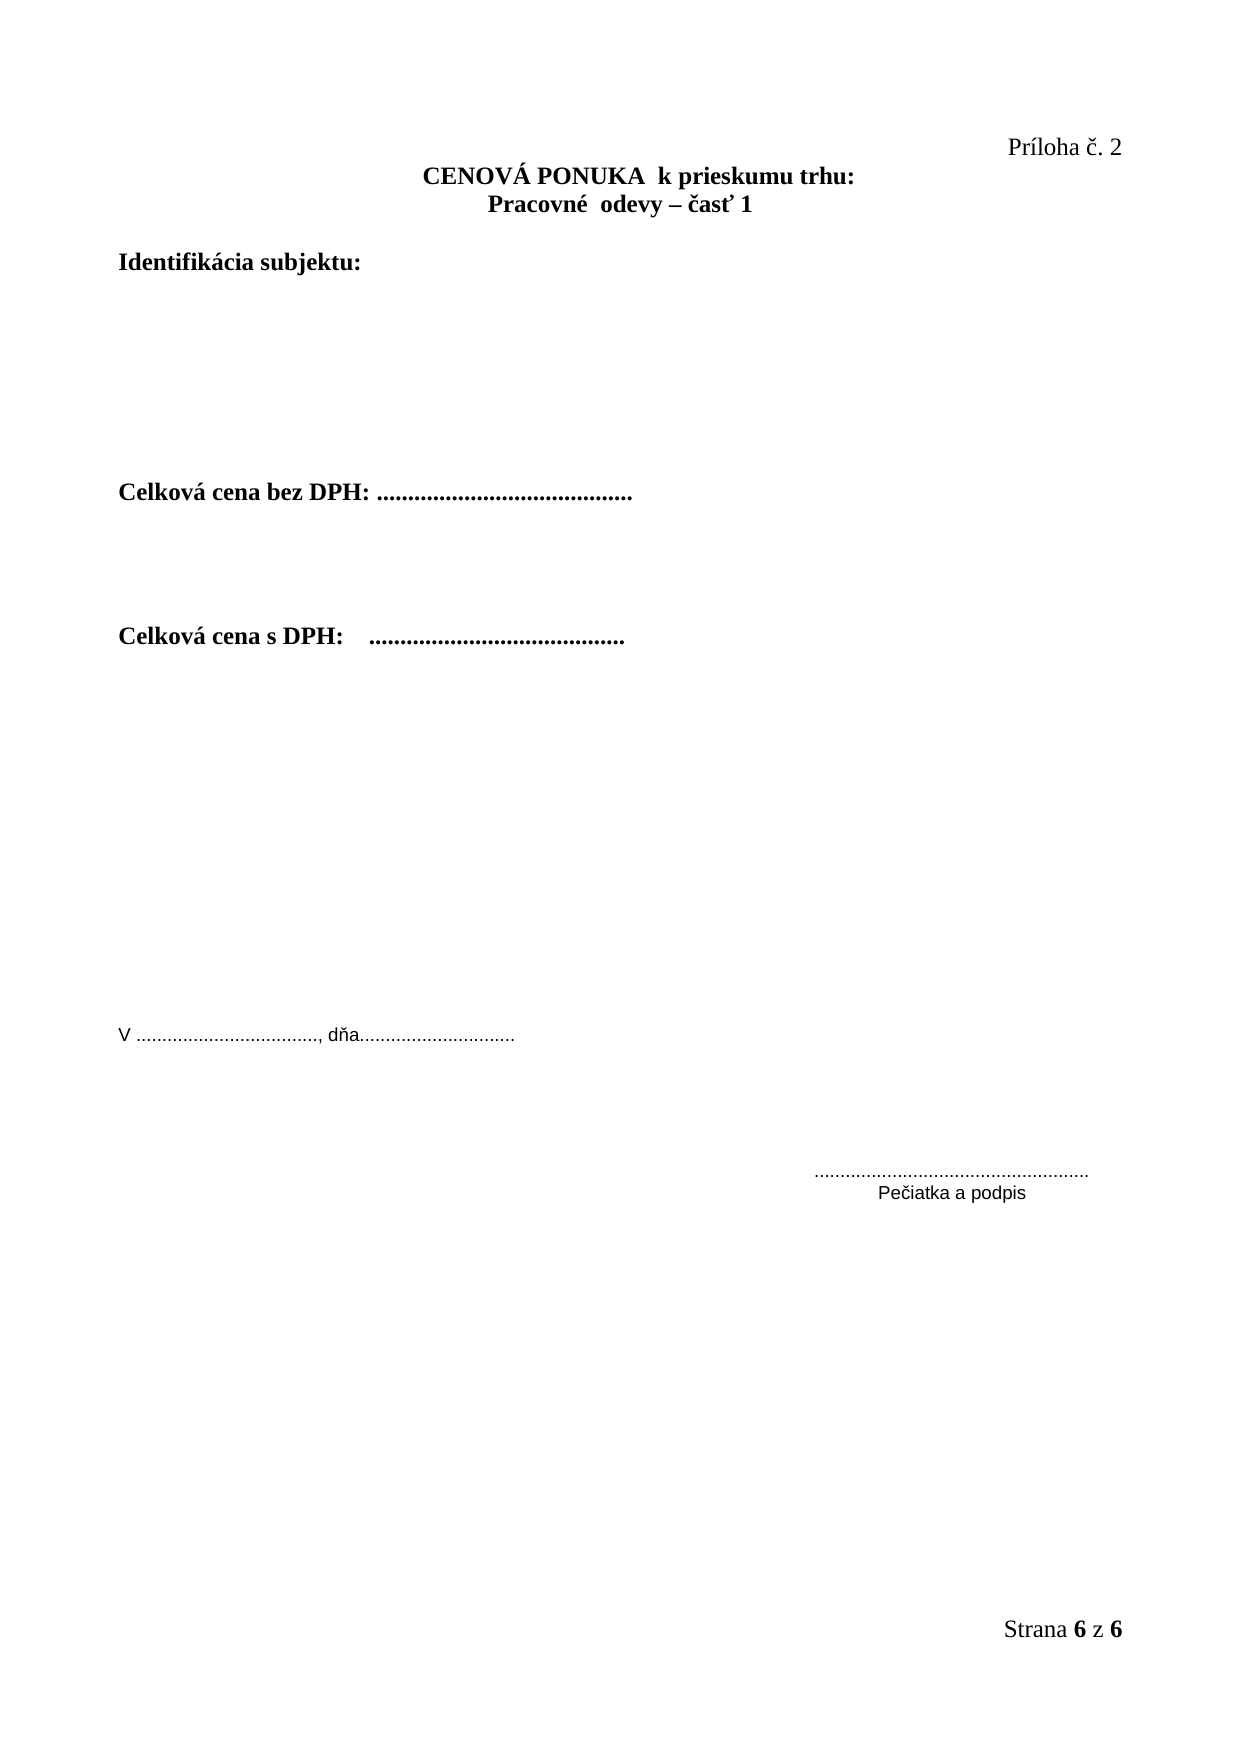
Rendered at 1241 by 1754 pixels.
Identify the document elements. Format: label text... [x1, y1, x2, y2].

text Pracovné odevy – časť 1 [118, 189, 1122, 218]
text ..................................................... Pečiatka a podpis [782, 1160, 1122, 1203]
text CENOVÁ PONUKA k prieskumu trhu: [156, 161, 1122, 189]
text Identifikácia subjektu: [118, 247, 1122, 276]
text Celková cena bez DPH: ......................................... [118, 477, 1122, 506]
text Príloha č. 2 [708, 132, 1122, 161]
text V ..................................., dňa.............................. [118, 1023, 1122, 1045]
text Celková cena s DPH: ......................................... [118, 621, 1122, 649]
